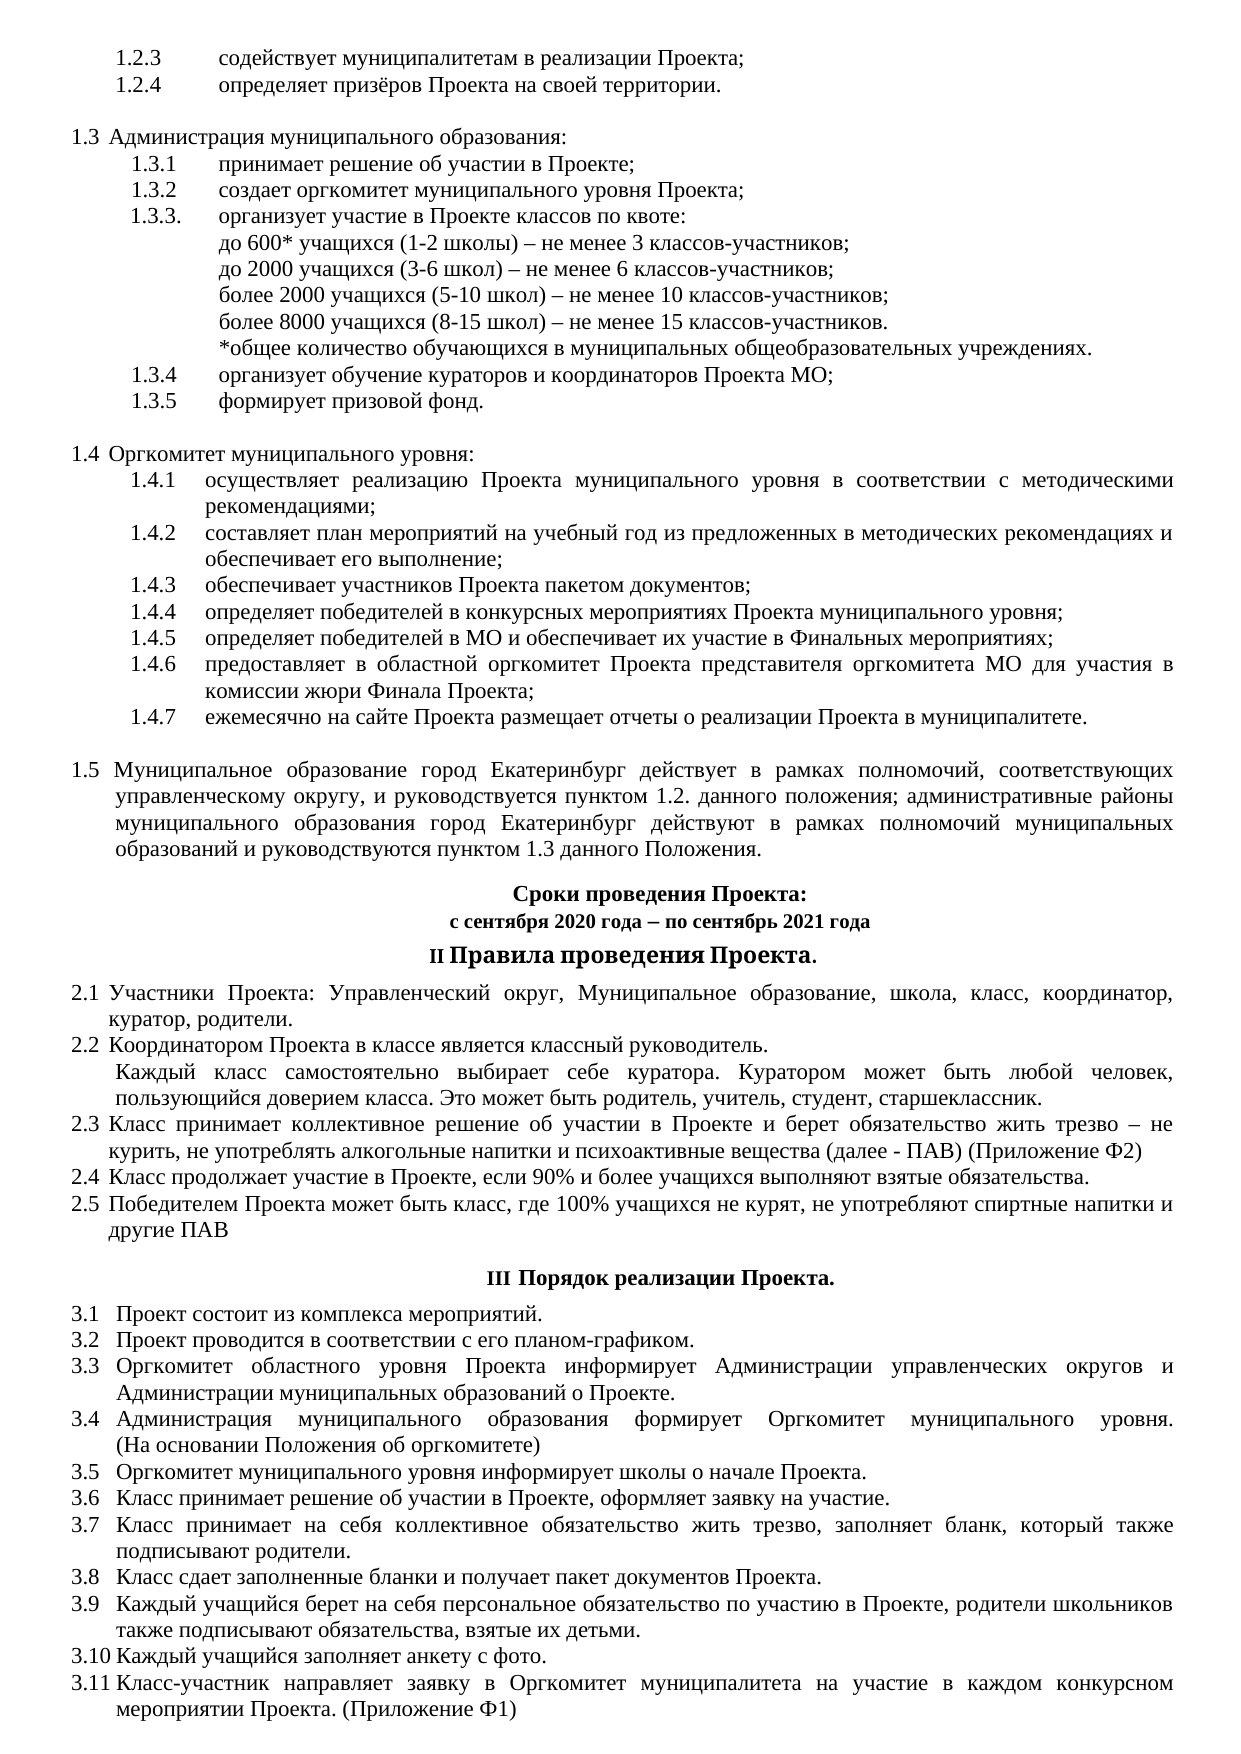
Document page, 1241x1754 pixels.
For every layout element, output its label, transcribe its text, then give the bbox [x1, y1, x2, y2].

text 1.3.2 создает оргкомитет муниципального уровня Проекта; [131, 176, 1175, 202]
list Администрация муниципального образования: [71, 123, 1175, 150]
list предоставляет в областной оргкомитет Проекта представителя оргкомитета МО для участия в комиссии жюри Финала Проекта; [130, 651, 1175, 703]
list ежемесячно на сайте Проекта размещает отчеты о реализации Проекта в муниципалитете. [130, 703, 1175, 729]
text Сроки проведения Проекта: [144, 881, 1175, 907]
text 1.3.5 формирует призовой фонд. [131, 387, 1175, 413]
list Оргкомитет муниципального уровня: [71, 440, 1175, 466]
text более 2000 учащихся (5-10 школ) – не менее 10 классов-участников; [71, 282, 1175, 308]
list 1.3.3. организует участие в Проекте классов по квоте: [130, 202, 1175, 229]
list Администрация муниципального образования формирует Оргкомитет муниципального уровня. (На основании Положения об оргкомитете) [71, 1405, 1175, 1458]
text 1.5 Муниципальное образование город Екатеринбург действует в рамках полномочий, соответствующих управленческому округу, и руководствуется пунктом 1.2. данного положения; административные районы муниципального образования город Екатеринбург действуют в рамках полномочий муниципальных образований и руководствуются пунктом 1.3 данного Положения. [71, 756, 1175, 861]
list Каждый учащийся заполняет анкету с фото. [71, 1642, 1175, 1669]
text Каждый класс самостоятельно выбирает себе куратора. Куратором может быть любой человек, пользующийся доверием класса. Это может быть родитель, учитель, студент, старшеклассник. [115, 1058, 1175, 1111]
list Оргкомитет областного уровня Проекта информирует Администрации управленческих округов и Администрации муниципальных образований о Проекте. [71, 1352, 1175, 1405]
text 1.3.4 организует обучение кураторов и координаторов Проекта МО; [131, 361, 1175, 387]
text с сентября 2020 года – по сентябрь 2021 года [144, 907, 1175, 933]
text *общее количество обучающихся в муниципальных общеобразовательных учреждениях. [71, 334, 1175, 361]
text более 8000 учащихся (8-15 школ) – не менее 15 классов-участников. [71, 308, 1175, 334]
list Класс сдает заполненные бланки и получает пакет документов Проекта. [71, 1563, 1175, 1590]
list Класс-участник направляет заявку в Оргкомитет муниципалитета на участие в каждом конкурсном мероприятии Проекта. (Приложение Ф1) [71, 1669, 1175, 1721]
list Участники Проекта: Управленческий округ, Муниципальное образование, школа, класс, координатор, куратор, родители. [71, 979, 1175, 1031]
list Каждый учащийся берет на себя персональное обязательство по участию в Проекте, родители школьников также подписывают обязательства, взятые их детьми. [71, 1590, 1175, 1642]
text III Порядок реализации Проекта. [146, 1264, 1175, 1290]
list составляет план мероприятий на учебный год из предложенных в методических рекомендациях и обеспечивает его выполнение; [130, 519, 1175, 571]
list осуществляет реализацию Проекта муниципального уровня в соответствии с методическими рекомендациями; [130, 466, 1175, 519]
subtitle II Правила проведения Проекта. [71, 943, 1175, 969]
list Класс принимает решение об участии в Проекте, оформляет заявку на участие. [71, 1484, 1175, 1511]
list Класс продолжает участие в Проекте, если 90% и более учащихся выполняют взятые обязательства. [71, 1163, 1175, 1189]
list определяет призёров Проекта на своей территории. [115, 71, 1175, 97]
list Класс принимает на себя коллективное обязательство жить трезво, заполняет бланк, который также подписывают родители. [71, 1511, 1175, 1563]
list обеспечивает участников Проекта пакетом документов; [130, 571, 1175, 598]
list Оргкомитет муниципального уровня информирует школы о начале Проекта. [71, 1458, 1175, 1484]
list Класс принимает коллективное решение об участии в Проекте и берет обязательство жить трезво – не курить, не употреблять алкогольные напитки и психоактивные вещества (далее - ПАВ) (Приложение Ф2) [71, 1111, 1175, 1163]
list Координатором Проекта в классе является классный руководитель. [71, 1031, 1175, 1058]
list Победителем Проекта может быть класс, где 100% учащихся не курят, не употребляют спиртные напитки и другие ПАВ [71, 1189, 1175, 1242]
list определяет победителей в МО и обеспечивает их участие в Финальных мероприятиях; [130, 624, 1175, 651]
text 1.3.1 принимает решение об участии в Проекте; [131, 150, 1175, 176]
list содействует муниципалитетам в реализации Проекта; [115, 44, 1175, 71]
text до 2000 учащихся (3-6 школ) – не менее 6 классов-участников; [71, 255, 1175, 282]
text до 600* учащихся (1-2 школы) – не менее 3 классов-участников; [71, 229, 1175, 255]
list Проект состоит из комплекса мероприятий. [71, 1300, 1175, 1326]
list определяет победителей в конкурсных мероприятиях Проекта муниципального уровня; [130, 598, 1175, 624]
list Проект проводится в соответствии с его планом-графиком. [71, 1326, 1175, 1352]
